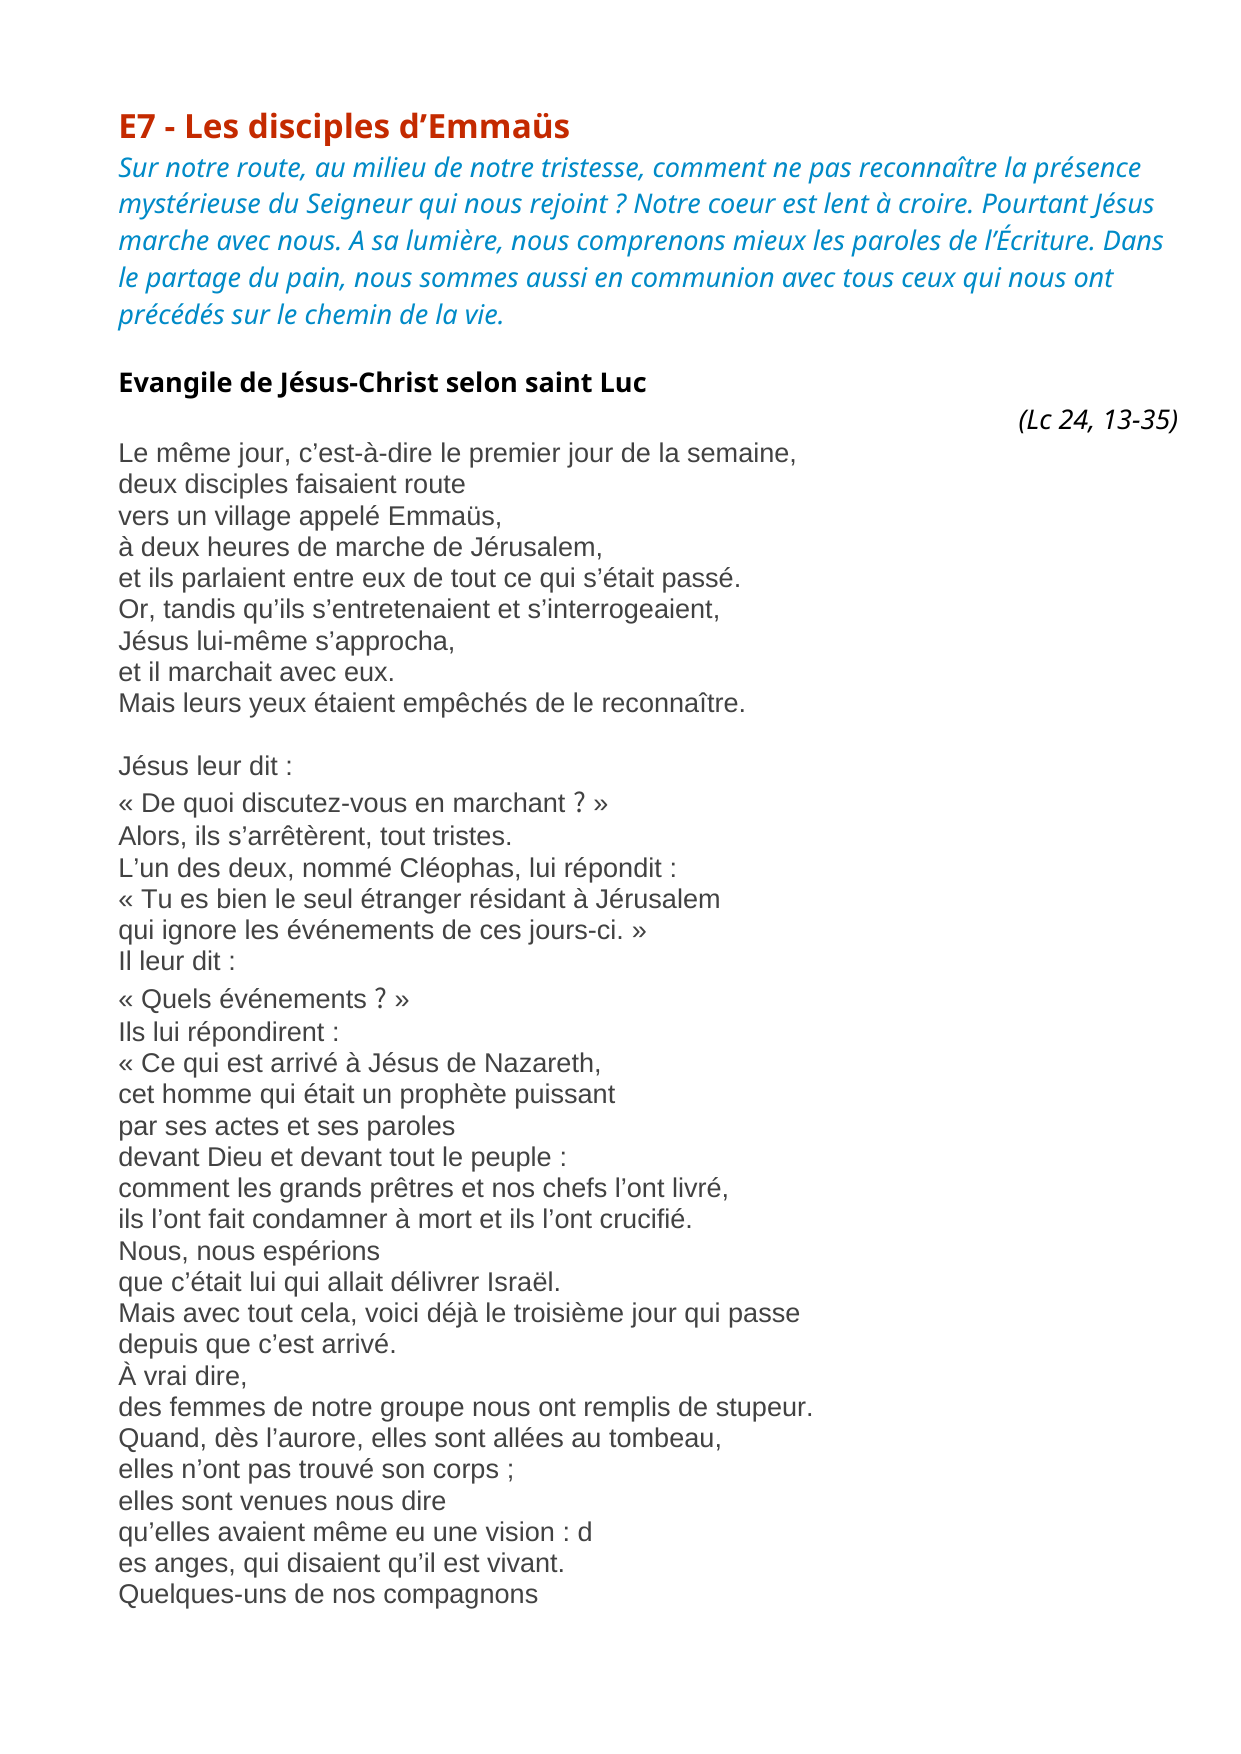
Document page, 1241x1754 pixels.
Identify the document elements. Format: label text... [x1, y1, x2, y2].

text Mais leurs yeux étaient empêchés de le reconnaître. [118, 687, 1181, 718]
text E7 - Les disciples d’Emmaüs [118, 103, 1181, 148]
text Quelques-uns de nos compagnons [118, 1578, 1181, 1609]
text qui ignore les événements de ces jours-ci. » [118, 914, 1181, 945]
text comment les grands prêtres et nos chefs l’ont livré, [118, 1172, 1181, 1203]
text à deux heures de marche de Jérusalem, [118, 531, 1181, 562]
text et il marchait avec eux. [118, 656, 1181, 687]
text devant Dieu et devant tout le peuple : [118, 1141, 1181, 1172]
text Quand, dès l’aurore, elles sont allées au tombeau, [118, 1422, 1181, 1453]
text vers un village appelé Emmaüs, [118, 500, 1181, 531]
text Jésus leur dit : [118, 750, 1181, 781]
text des femmes de notre groupe nous ont remplis de stupeur. [118, 1391, 1181, 1422]
text Nous, nous espérions [118, 1234, 1181, 1266]
text « De quoi discutez-vous en marchant ? » [118, 781, 1181, 820]
text Le même jour, c’est-à-dire le premier jour de la semaine, [118, 437, 1181, 468]
text L’un des deux, nommé Cléophas, lui répondit : [118, 852, 1181, 883]
text À vrai dire, [118, 1359, 1181, 1391]
text par ses actes et ses paroles [118, 1109, 1181, 1141]
text et ils parlaient entre eux de tout ce qui s’était passé. [118, 562, 1181, 593]
text Jésus lui-même s’approcha, [118, 625, 1181, 656]
text elles sont venues nous dire [118, 1484, 1181, 1516]
text Alors, ils s’arrêtèrent, tout tristes. [118, 820, 1181, 852]
text elles n’ont pas trouvé son corps ; [118, 1453, 1181, 1484]
text que c’était lui qui allait délivrer Israël. [118, 1266, 1181, 1297]
text cet homme qui était un prophète puissant [118, 1078, 1181, 1109]
text (Lc 24, 13-35) [118, 400, 1181, 437]
text deux disciples faisaient route [118, 468, 1181, 500]
text ils l’ont fait condamner à mort et ils l’ont crucifié. [118, 1203, 1181, 1234]
text depuis que c’est arrivé. [118, 1328, 1181, 1359]
text Evangile de Jésus-Christ selon saint Luc [118, 363, 1181, 400]
text « Quels événements ? » [118, 977, 1181, 1016]
text Il leur dit : [118, 945, 1181, 977]
text Or, tandis qu’ils s’entretenaient et s’interrogeaient, [118, 593, 1181, 625]
text Sur notre route, au milieu de notre tristesse, comment ne pas reconnaître la présence mystérieuse du Seigneur qui nous rejoint ? Notre coeur est lent à croire. Pourtant Jésus marche avec nous. A sa lumière, nous comprenons mieux les paroles de l’Écriture. Dans le partage du pain, nous sommes aussi en communion avec tous ceux qui nous ont précédés sur le chemin de la vie. [118, 148, 1181, 332]
text qu’elles avaient même eu une vision : d [118, 1516, 1181, 1547]
text Mais avec tout cela, voici déjà le troisième jour qui passe [118, 1297, 1181, 1328]
text es anges, qui disaient qu’il est vivant. [118, 1547, 1181, 1578]
text Ils lui répondirent : [118, 1016, 1181, 1047]
text « Tu es bien le seul étranger résidant à Jérusalem [118, 883, 1181, 914]
text « Ce qui est arrivé à Jésus de Nazareth, [118, 1047, 1181, 1078]
